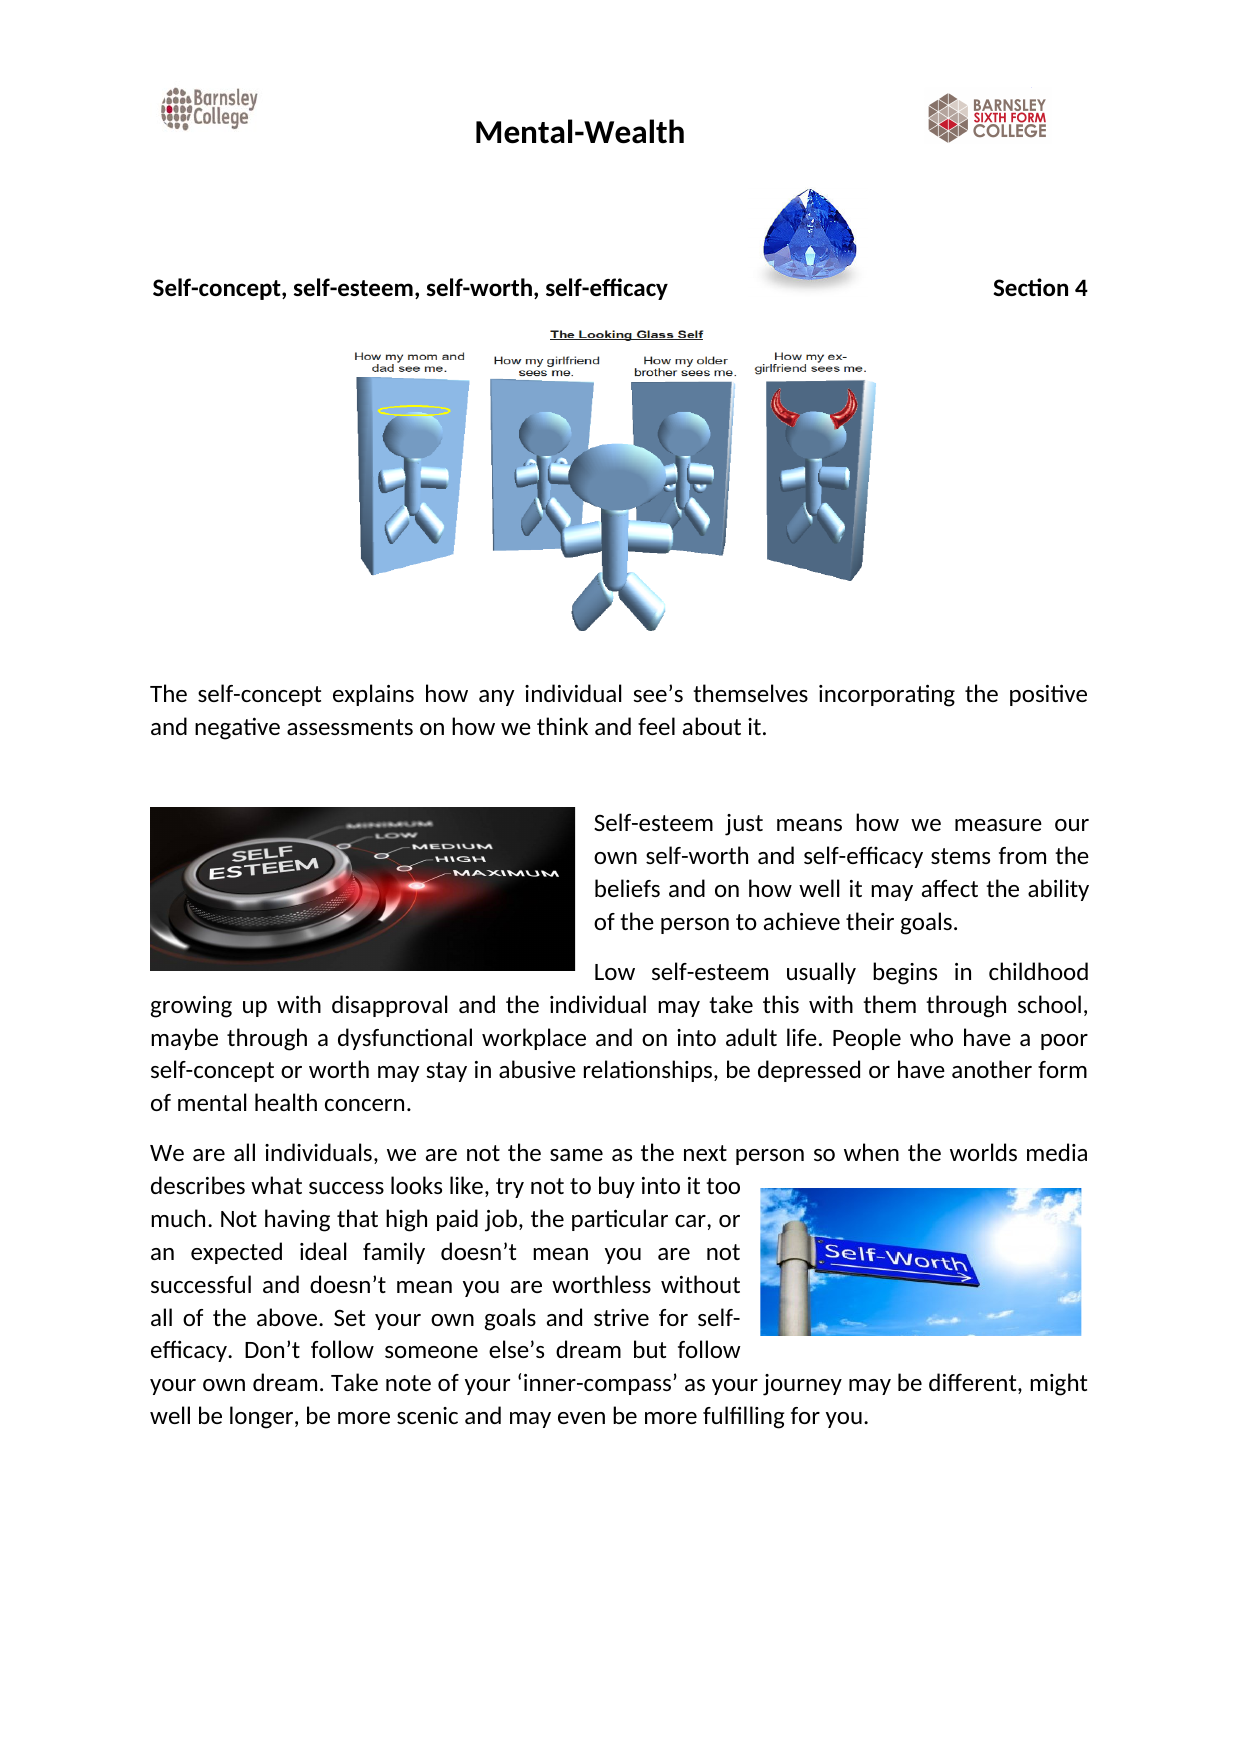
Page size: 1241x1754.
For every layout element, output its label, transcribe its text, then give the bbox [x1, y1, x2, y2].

picture [150, 807, 575, 971]
picture [150, 73, 268, 144]
text Low self-esteem usually begins in childhood growing up with disapproval and the individual may take this with them through school, maybe through a dysfunctional workplace and on into adult life. People who have a poor self-concept or worth may stay in abusive relationships, be depressed or have another form of mental health concern. [150, 956, 1090, 1118]
picture [759, 1188, 1081, 1335]
picture [747, 179, 869, 297]
text We are all individuals, we are not the same as the next person so when the worlds media describes what success looks like, try not to buy into it too much. Not having that high paid job, the particular car, or an expected ideal family doesn’t mean you are not successful and doesn’t mean you are worthless without all of the above. Set your own goals and strive for self-efficacy. Don’t follow someone else’s dream but follow your own dream. Take note of your ‘inner-compass’ as your journey may be different, might well be longer, be more scenic and may even be more fulfilling for you. [150, 1137, 1090, 1431]
picture [924, 87, 1052, 144]
picture [317, 305, 923, 660]
text The self-concept explains how any individual see’s themselves incorporating the positive and negative assessments on how we think and feel about it. [150, 678, 1090, 742]
text Self-esteem just means how we measure our own self-worth and self-efficacy stems from the beliefs and on how well it may affect the ability of the person to achieve their goals. [575, 808, 1090, 937]
